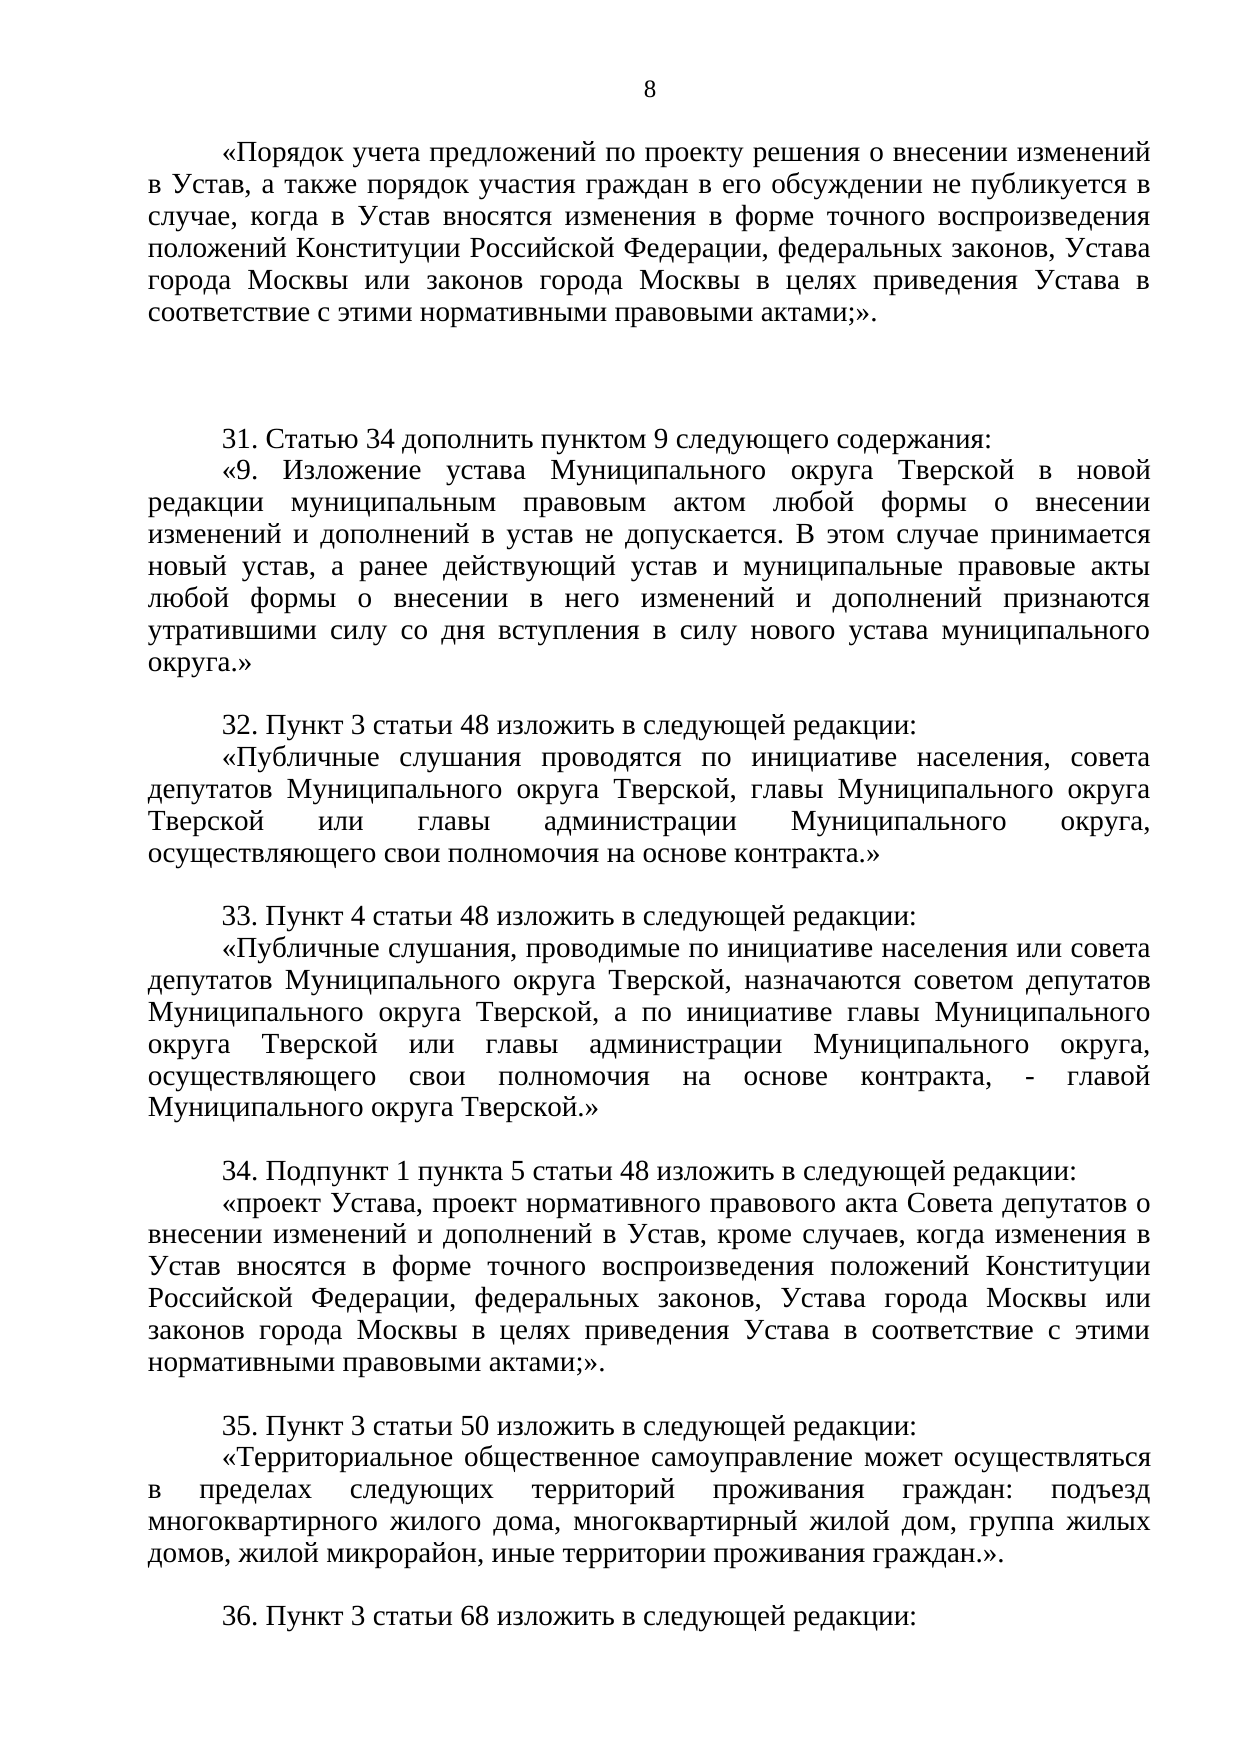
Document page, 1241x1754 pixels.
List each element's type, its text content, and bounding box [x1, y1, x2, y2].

text «Публичные слушания проводятся по инициативе населения, совета депутатов Муниципального округа Тверской, главы Муниципального округа Тверской или главы администрации Муниципального округа, осуществляющего свои полномочия на основе контракта.» [148, 741, 1152, 868]
text 34. Подпункт 1 пункта 5 статьи 48 изложить в следующей редакции: [148, 1155, 1152, 1187]
text 31. Статью 34 дополнить пунктом 9 следующего содержания: [222, 423, 1152, 454]
text «Публичные слушания, проводимые по инициативе населения или совета депутатов Муниципального округа Тверской, назначаются советом депутатов Муниципального округа Тверской, а по инициативе главы Муниципального округа Тверской или главы администрации Муниципального округа, осуществляющего свои полномочия на основе контракта, - главой Муниципального округа Тверской.» [148, 932, 1152, 1123]
text 32. Пункт 3 статьи 48 изложить в следующей редакции: [222, 709, 1152, 741]
text «9. Изложение устава Муниципального округа Тверской в новой редакции муниципальным правовым актом любой формы о внесении изменений и дополнений в устав не допускается. В этом случае принимается новый устав, а ранее действующий устав и муниципальные правовые акты любой формы о внесении в него изменений и дополнений признаются утратившими силу со дня вступления в силу нового устава муниципального округа.» [148, 454, 1152, 677]
text 33. Пункт 4 статьи 48 изложить в следующей редакции: [221, 900, 1152, 932]
text «Территориальное общественное самоуправление может осуществляться в пределах следующих территорий проживания граждан: подъезд многоквартирного жилого дома, многоквартирный жилой дом, группа жилых домов, жилой микрорайон, иные территории проживания граждан.». [148, 1441, 1152, 1569]
text 35. Пункт 3 статьи 50 изложить в следующей редакции: [148, 1409, 1152, 1441]
text «Порядок учета предложений по проекту решения о внесении изменений в Устав, а также порядок участия граждан в его обсуждении не публикуется в случае, когда в Устав вносятся изменения в форме точного воспроизведения положений Конституции Российской Федерации, федеральных законов, Устава города Москвы или законов города Москвы в целях приведения Устава в соответствие с этими нормативными правовыми актами;». [148, 136, 1152, 327]
text 36. Пункт 3 статьи 68 изложить в следующей редакции: [148, 1600, 1152, 1632]
text «проект Устава, проект нормативного правового акта Совета депутатов о внесении изменений и дополнений в Устав, кроме случаев, когда изменения в Устав вносятся в форме точного воспроизведения положений Конституции Российской Федерации, федеральных законов, Устава города Москвы или законов города Москвы в целях приведения Устава в соответствие с этими нормативными правовыми актами;». [148, 1187, 1152, 1378]
